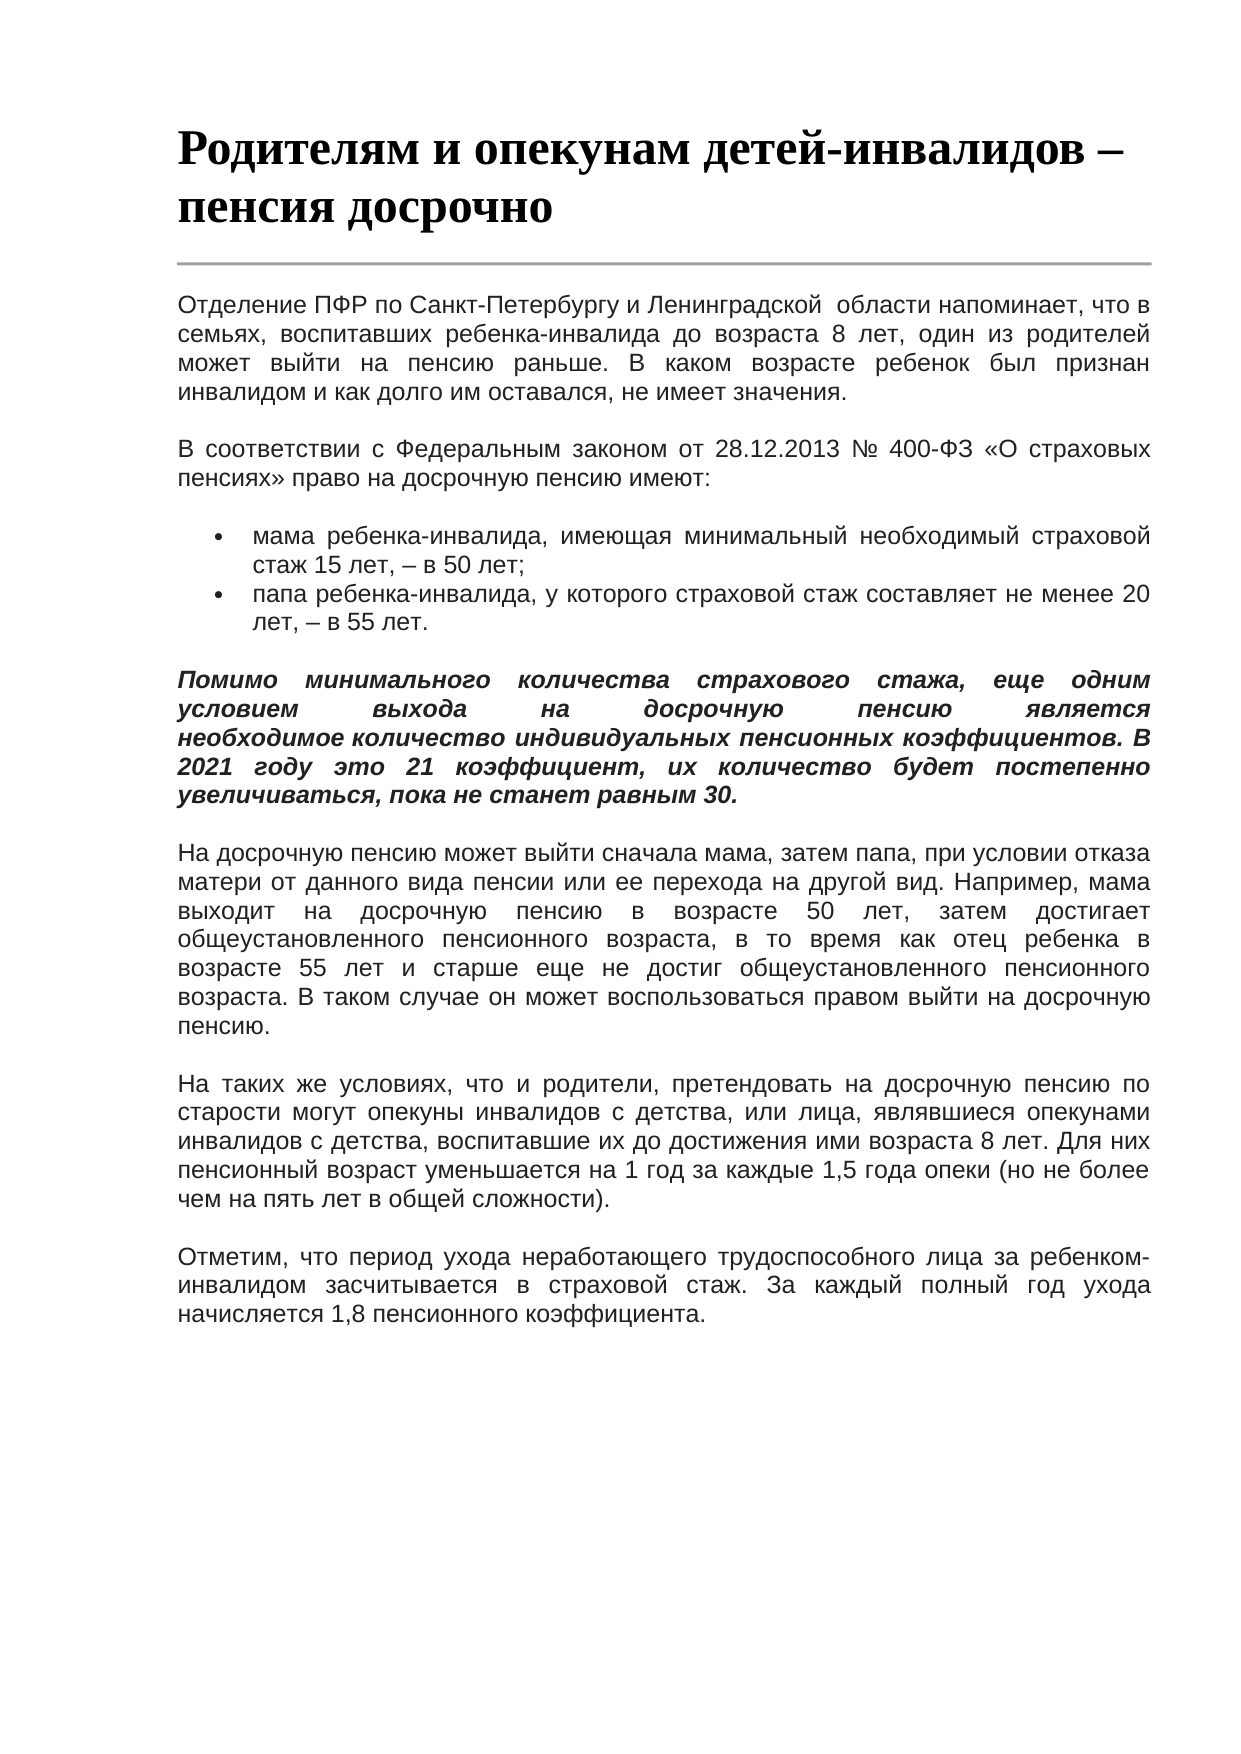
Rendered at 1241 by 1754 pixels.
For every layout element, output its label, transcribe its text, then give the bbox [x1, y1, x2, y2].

list мама ребенка-инвалида, имеющая минимальный необходимый страховой стаж 15 лет, – в 50 лет; [215, 521, 1152, 579]
text Отделение ПФР по Санкт-Петербургу и Ленинградской области напоминает, что в семьях, воспитавших ребенка-инвалида до возраста 8 лет, один из родителей может выйти на пенсию раньше. В каком возрасте ребенок был признан инвалидом и как долго им оставался, не имеет значения. [177, 290, 1152, 405]
text На досрочную пенсию может выйти сначала мама, затем папа, при условии отказа матери от данного вида пенсии или ее перехода на другой вид. Например, мама выходит на досрочную пенсию в возрасте 50 лет, затем достигает общеустановленного пенсионного возраста, в то время как отец ребенка в возрасте 55 лет и старше еще не достиг общеустановленного пенсионного возраста. В таком случае он может воспользоваться правом выйти на досрочную пенсию. [177, 838, 1152, 1039]
list папа ребенка-инвалида, у которого страховой стаж составляет не менее 20 лет, – в 55 лет. [215, 579, 1152, 636]
text Помимо минимального количества страхового стажа, еще одним условием выхода на досрочную пенсию является необходимое количество индивидуальных пенсионных коэффициентов. В 2021 году это 21 коэффициент, их количество будет постепенно увеличиваться, пока не станет равным 30. [177, 665, 1152, 809]
text В соответствии с Федеральным законом от 28.12.2013 № 400-ФЗ «О страховых пенсиях» право на досрочную пенсию имеют: [177, 434, 1152, 492]
text Отметим, что период ухода неработающего трудоспособного лица за ребенком-инвалидом засчитывается в страховой стаж. За каждый полный год ухода начисляется 1,8 пенсионного коэффициента. [177, 1242, 1152, 1328]
text На таких же условиях, что и родители, претендовать на досрочную пенсию по старости могут опекуны инвалидов с детства, или лица, являвшиеся опекунами инвалидов с детства, воспитавшие их до достижения ими возраста 8 лет. Для них пенсионный возраст уменьшается на 1 год за каждые 1,5 года опеки (но не более чем на пять лет в общей сложности). [177, 1069, 1152, 1212]
text Родителям и опекунам детей-инвалидов – пенсия досрочно [177, 118, 1152, 233]
